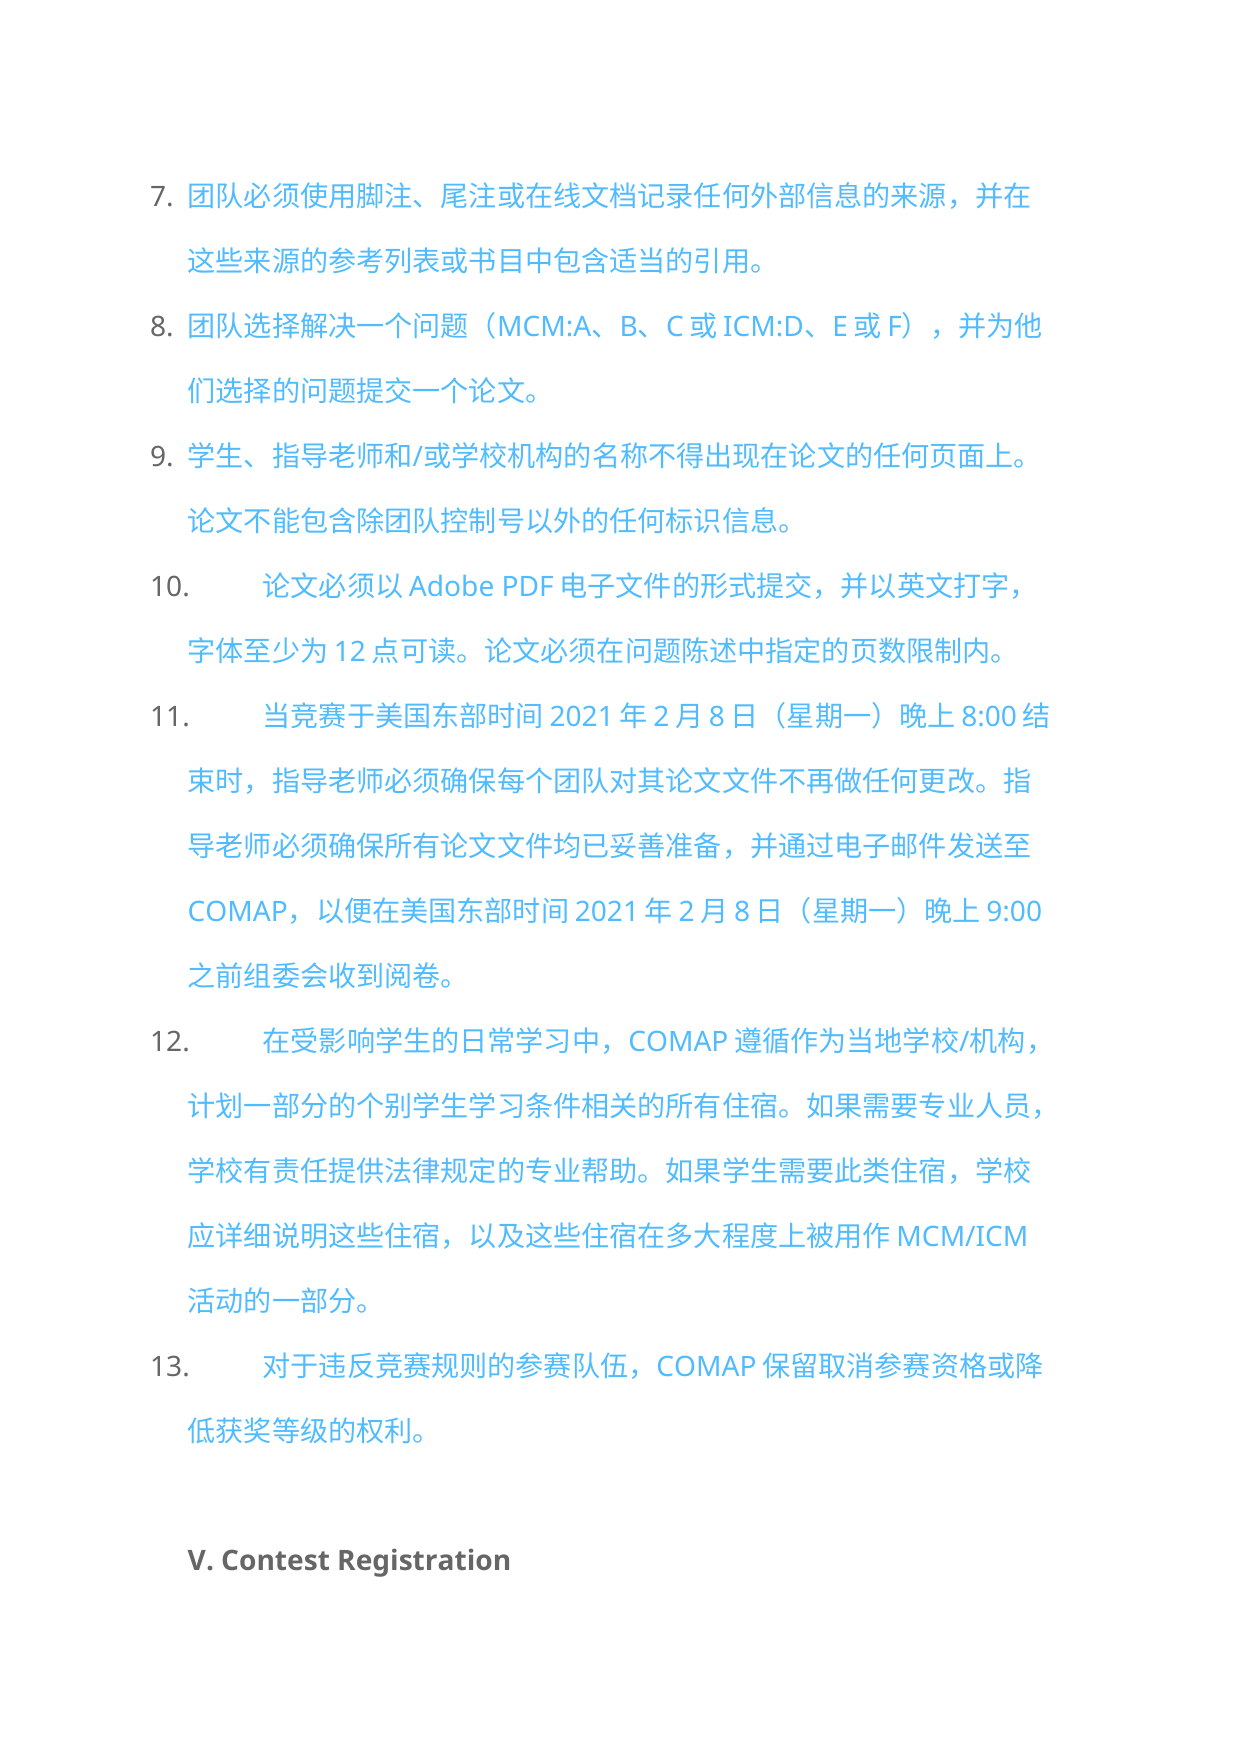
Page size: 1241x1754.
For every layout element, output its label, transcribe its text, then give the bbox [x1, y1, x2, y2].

list 学生、指导老师和/或学校机构的名称不得出现在论文的任何页面上。论文不能包含除团队控制号以外的任何标识信息。 [150, 422, 1053, 552]
list 在受影响学生的日常学习中，COMAP遵循作为当地学校/机构，计划一部分的个别学生学习条件相关的所有住宿。如果需要专业人员，学校有责任提供法律规定的专业帮助。如果学生需要此类住宿，学校应详细说明这些住宿，以及这些住宿在多大程度上被用作MCM/ICM活动的一部分。 [150, 1007, 1053, 1332]
text V. Contest Registration [187, 1527, 1053, 1592]
list 对于违反竞赛规则的参赛队伍，COMAP保留取消参赛资格或降低获奖等级的权利。 [150, 1332, 1053, 1462]
list 团队必须使用脚注、尾注或在线文档记录任何外部信息的来源，并在这些来源的参考列表或书目中包含适当的引用。 [150, 162, 1053, 292]
list 团队选择解决一个问题（MCM:A、B、C或ICM:D、E或F），并为他们选择的问题提交一个论文。 [150, 292, 1053, 422]
list 当竞赛于美国东部时间2021年2月8日（星期一）晚上8:00结束时，指导老师必须确保每个团队对其论文文件不再做任何更改。指导老师必须确保所有论文文件均已妥善准备，并通过电子邮件发送至COMAP，以便在美国东部时间2021年2月8日（星期一）晚上9:00之前组委会收到阅卷。 [150, 682, 1053, 1007]
list 论文必须以Adobe PDF电子文件的形式提交，并以英文打字，字体至少为12点可读。论文必须在问题陈述中指定的页数限制内。 [150, 552, 1053, 682]
